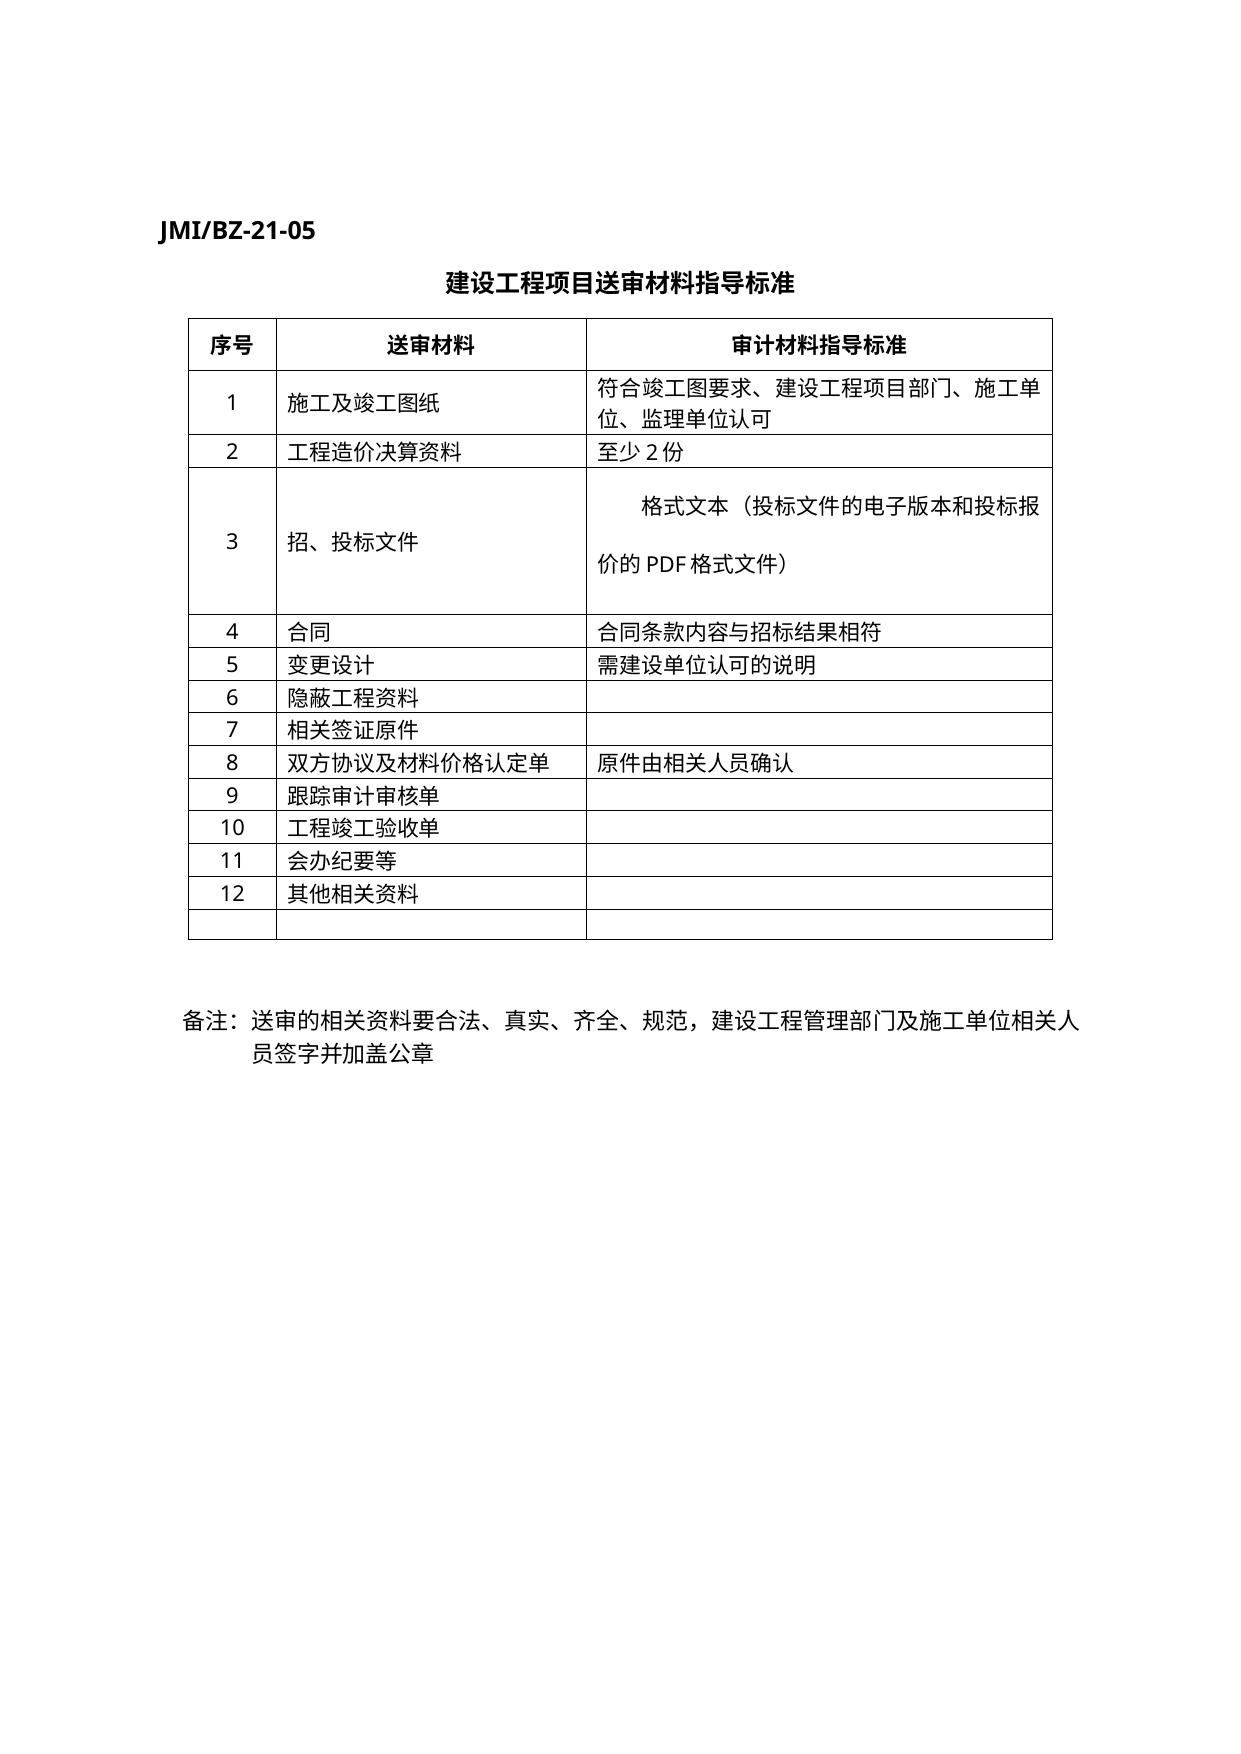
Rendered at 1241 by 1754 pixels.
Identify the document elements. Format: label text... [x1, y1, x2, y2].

table_cell [587, 877, 1052, 908]
table_cell [587, 844, 1052, 876]
table_cell 其他相关资料 [277, 877, 586, 908]
table_cell 6 [189, 681, 276, 712]
table_cell 工程竣工验收单 [277, 811, 586, 843]
table_cell 需建设单位认可的说明 [587, 648, 1052, 679]
table_header 序号 [189, 319, 276, 369]
table_cell 5 [189, 648, 276, 679]
table_cell [587, 811, 1052, 843]
table_cell 施工及竣工图纸 [277, 371, 586, 434]
table_header 送审材料 [277, 319, 586, 369]
table_header 审计材料指导标准 [587, 319, 1052, 369]
table_cell 11 [189, 844, 276, 876]
table_cell [189, 910, 276, 939]
table_cell [587, 779, 1052, 810]
table_cell 会办纪要等 [277, 844, 586, 876]
table_cell 3 [189, 468, 276, 614]
table_cell 相关签证原件 [277, 713, 586, 745]
table_cell 至少2份 [587, 435, 1052, 467]
table_cell 4 [189, 615, 276, 647]
table_cell 1 [189, 371, 276, 434]
table_cell [277, 910, 586, 939]
table_cell 跟踪审计审核单 [277, 779, 586, 810]
table_cell 9 [189, 779, 276, 810]
table_cell [587, 910, 1052, 939]
table_cell [587, 713, 1052, 745]
table_cell 合同条款内容与招标结果相符 [587, 615, 1052, 647]
table_cell 招、投标文件 [277, 468, 586, 614]
text 备注：送审的相关资料要合法、真实、齐全、规范，建设工程管理部门及施工单位相关人员签字并加盖公章 [182, 1003, 1081, 1069]
table_cell 10 [189, 811, 276, 843]
table_cell 隐蔽工程资料 [277, 681, 586, 712]
table_cell 12 [189, 877, 276, 908]
table_cell 2 [189, 435, 276, 467]
table_cell 工程造价决算资料 [277, 435, 586, 467]
table_cell 双方协议及材料价格认定单 [277, 746, 586, 778]
table_cell 7 [189, 713, 276, 745]
table_cell 合同 [277, 615, 586, 647]
text 建设工程项目送审材料指导标准 [159, 264, 1081, 300]
table_cell 原件由相关人员确认 [587, 746, 1052, 778]
table_cell 8 [189, 746, 276, 778]
table_cell 符合竣工图要求、建设工程项目部门、施工单位、监理单位认可 [587, 371, 1052, 434]
table_cell 格式文本（投标文件的电子版本和投标报价的PDF格式文件） [587, 468, 1052, 614]
table_cell 变更设计 [277, 648, 586, 679]
text JMI/BZ-21-05 [159, 213, 1081, 247]
table_cell [587, 681, 1052, 712]
